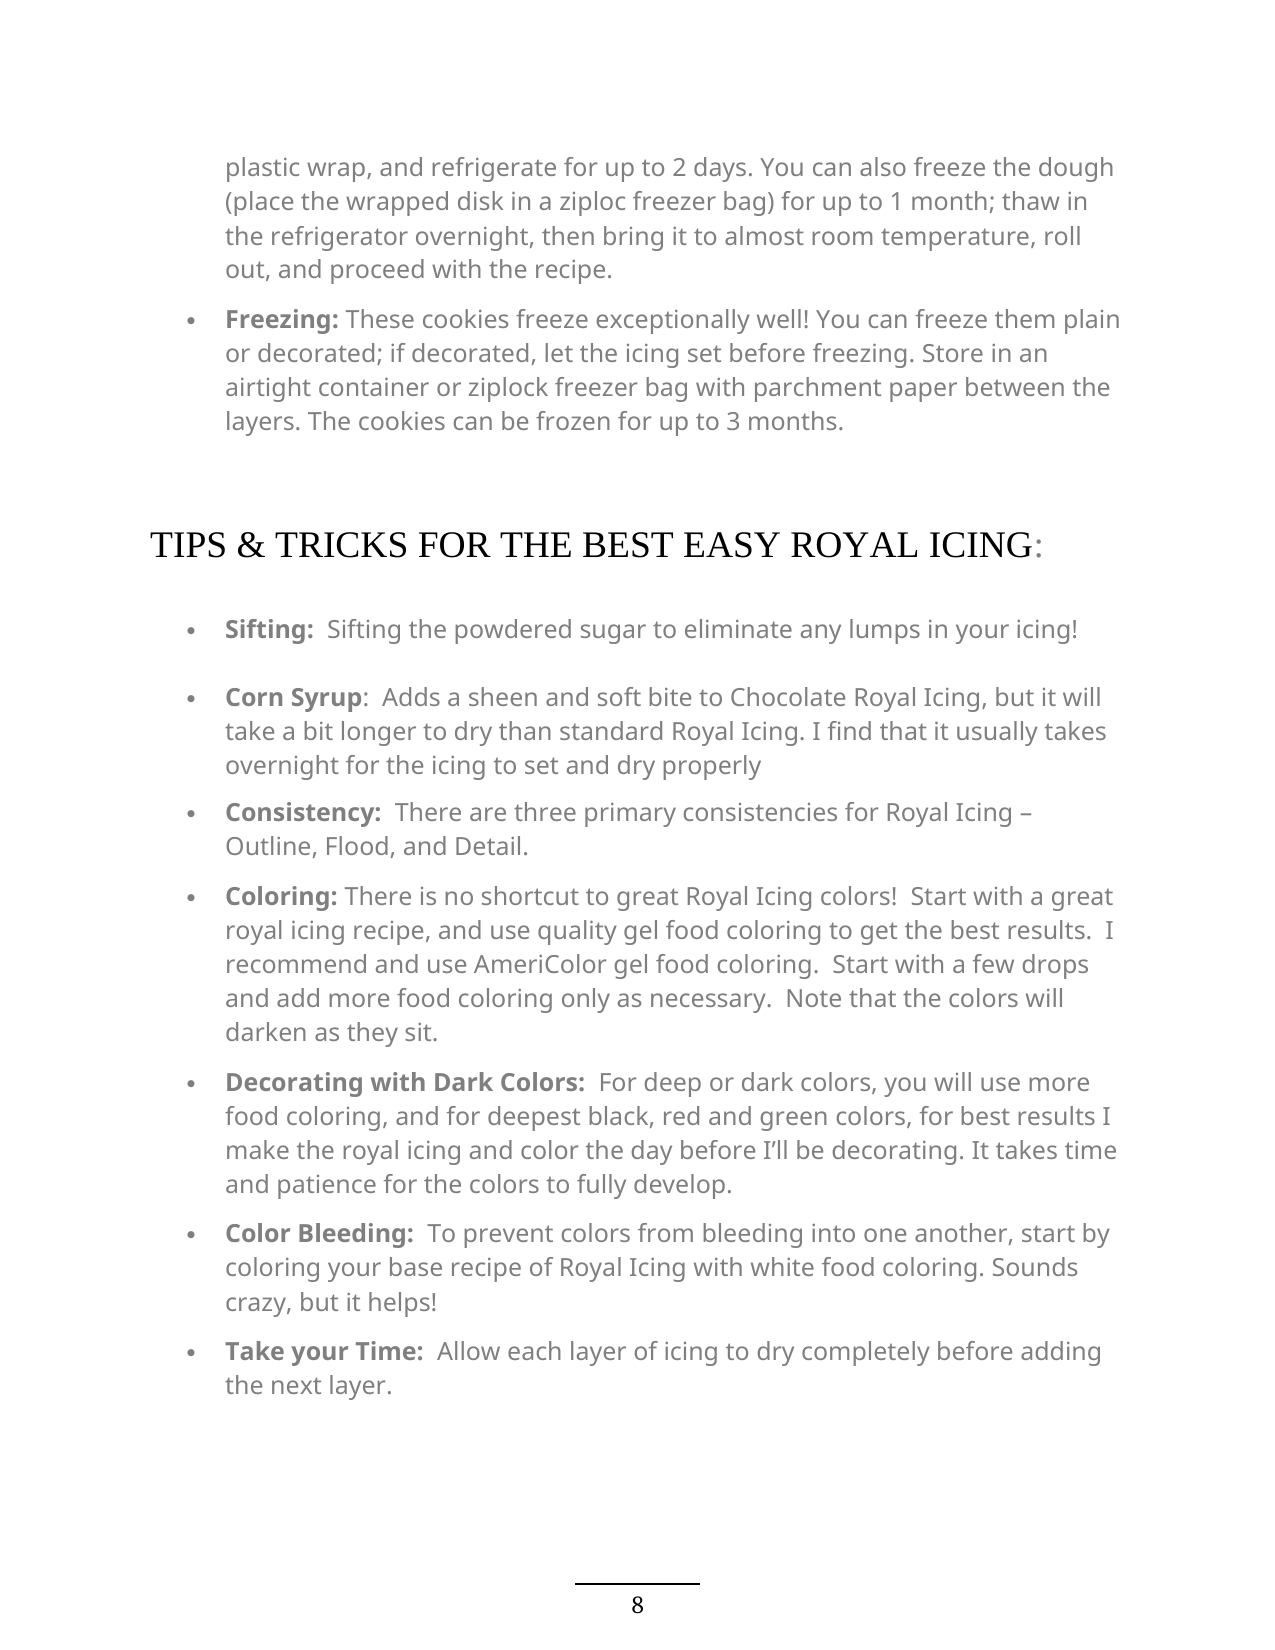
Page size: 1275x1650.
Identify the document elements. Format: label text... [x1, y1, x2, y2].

text TIPS & TRICKS FOR THE BEST EASY ROYAL ICING: [150, 522, 1125, 565]
list Corn Syrup: Adds a sheen and soft bite to Chocolate Royal Icing, but it will take a bit longer to dry than standard Royal Icing. I find that it usually takes overnight for the icing to set and dry properly [187, 680, 1125, 782]
list Take your Time: Allow each layer of icing to dry completely before adding the next layer. [187, 1334, 1125, 1402]
list Coloring: There is no shortcut to great Royal Icing colors! Start with a great royal icing recipe, and use quality gel food coloring to get the best results. I recommend and use AmeriColor gel food coloring. Start with a few drops and add more food coloring only as necessary. Note that the colors will darken as they sit. [187, 878, 1125, 1048]
list Consistency: There are three primary consistencies for Royal Icing – Outline, Flood, and Detail. [187, 794, 1125, 863]
list Sifting: Sifting the powdered sugar to eliminate any lumps in your icing! [187, 612, 1125, 646]
list Color Bleeding: To prevent colors from bleeding into one another, start by coloring your base recipe of Royal Icing with white food coloring. Sounds crazy, but it helps! [187, 1216, 1125, 1318]
list Freezing: These cookies freeze exceptionally well! You can freeze them plain or decorated; if decorated, let the icing set before freezing. Store in an airtight container or ziplock freezer bag with parchment paper between the layers. The cookies can be frozen for up to 3 months. [187, 302, 1125, 438]
list Decorating with Dark Colors: For deep or dark colors, you will use more food coloring, and for deepest black, red and green colors, for best results I make the royal icing and color the day before I’ll be decorating. It takes time and patience for the colors to fully develop. [187, 1064, 1125, 1200]
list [187, 150, 1125, 286]
